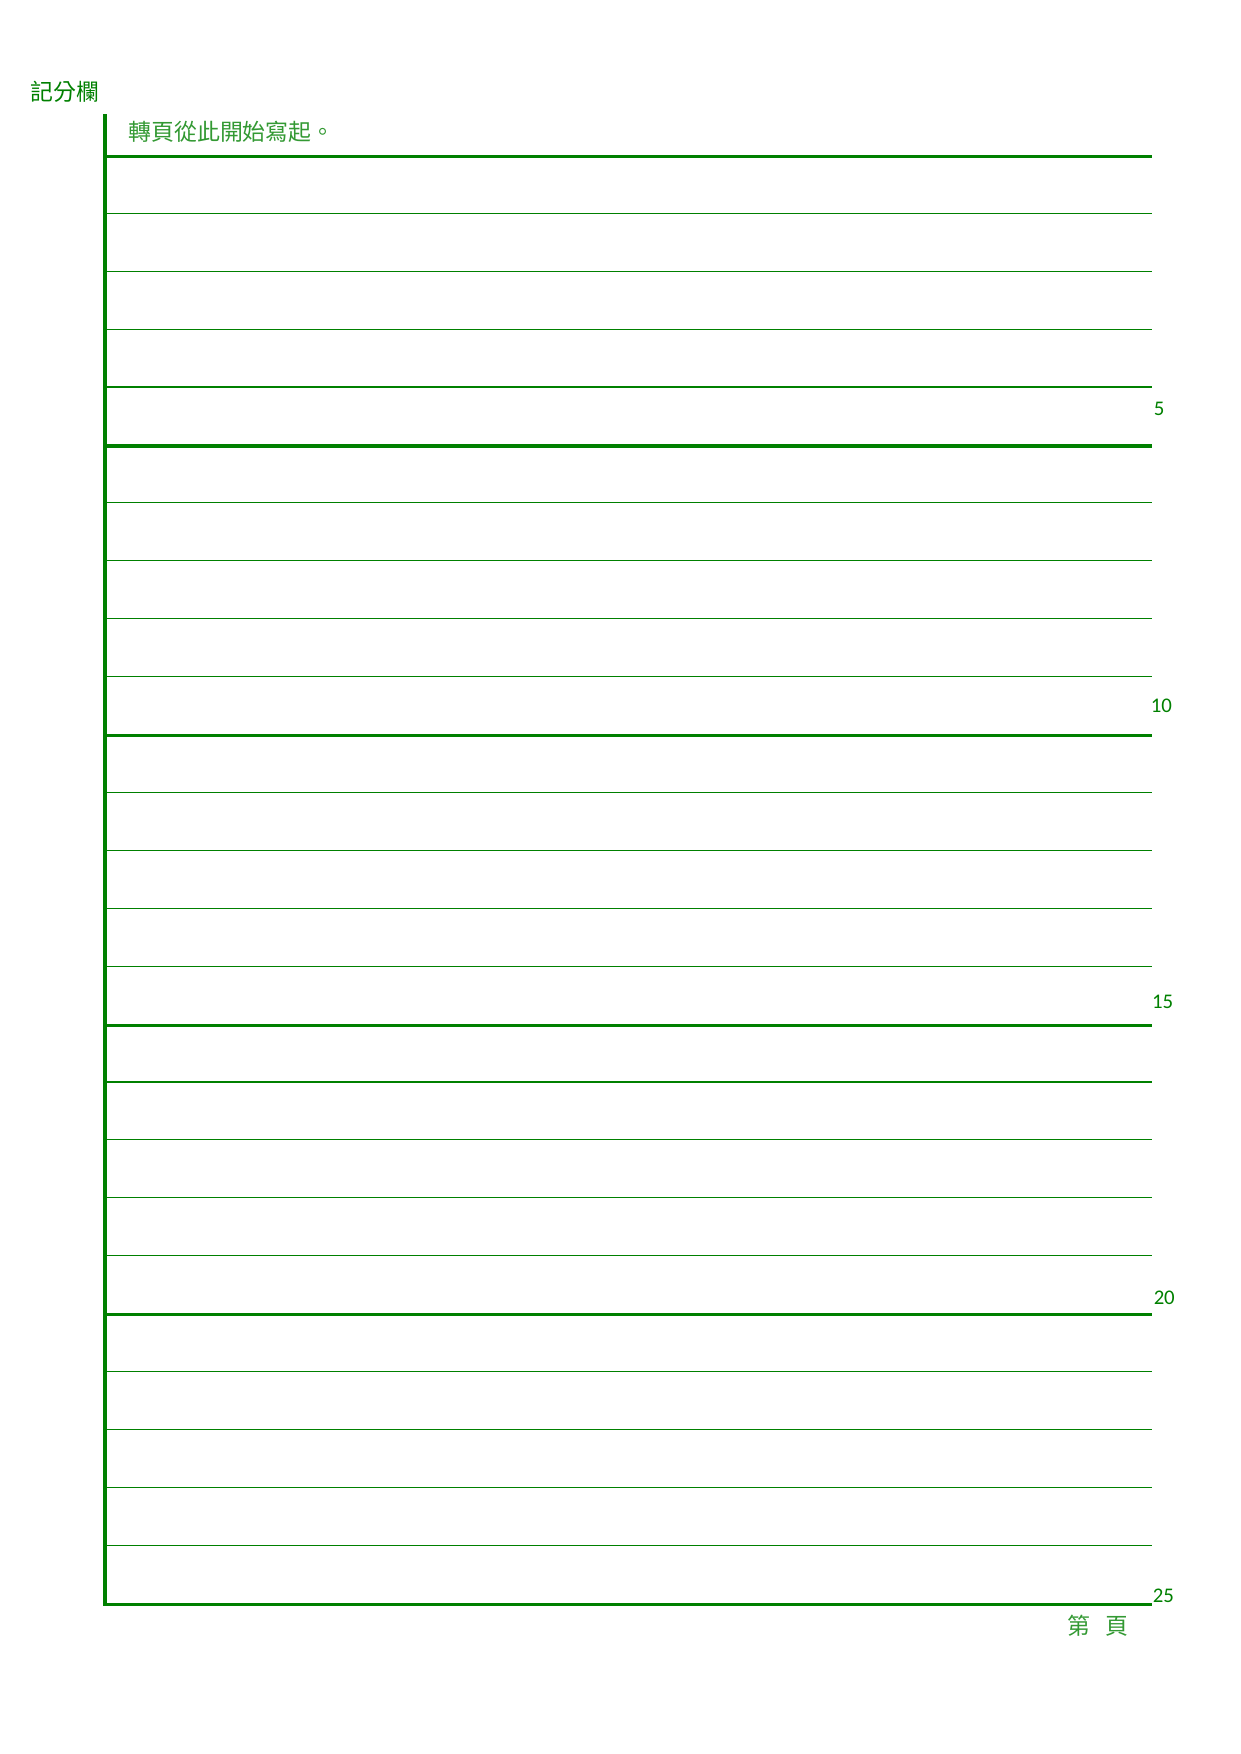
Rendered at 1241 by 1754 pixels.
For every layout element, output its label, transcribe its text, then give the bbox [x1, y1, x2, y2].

table_cell [107, 1430, 1152, 1487]
table_cell [107, 1083, 1152, 1139]
table_cell [107, 737, 1152, 792]
table_cell [107, 909, 1152, 966]
table_cell [107, 1316, 1152, 1371]
text 第 頁 [103, 1606, 1129, 1643]
table_cell [107, 1256, 1152, 1313]
table_header 轉頁從此開始寫起。 [107, 114, 1152, 155]
table_cell [107, 561, 1152, 618]
table_cell [107, 851, 1152, 908]
table_cell [107, 1546, 1152, 1603]
table_cell [107, 1027, 1152, 1081]
table_cell [107, 1198, 1152, 1255]
table_cell [107, 619, 1152, 676]
table_cell [107, 967, 1152, 1023]
table_cell [107, 448, 1152, 502]
table_cell [107, 388, 1152, 444]
table_cell [107, 1488, 1152, 1545]
table_cell [107, 1140, 1152, 1197]
table_cell [107, 503, 1152, 560]
table_cell [107, 158, 1152, 213]
table_cell [107, 330, 1152, 386]
table_cell [107, 1372, 1152, 1429]
table_cell [107, 214, 1152, 271]
table_cell [107, 793, 1152, 850]
table_cell [107, 677, 1152, 734]
table_cell [107, 272, 1152, 328]
